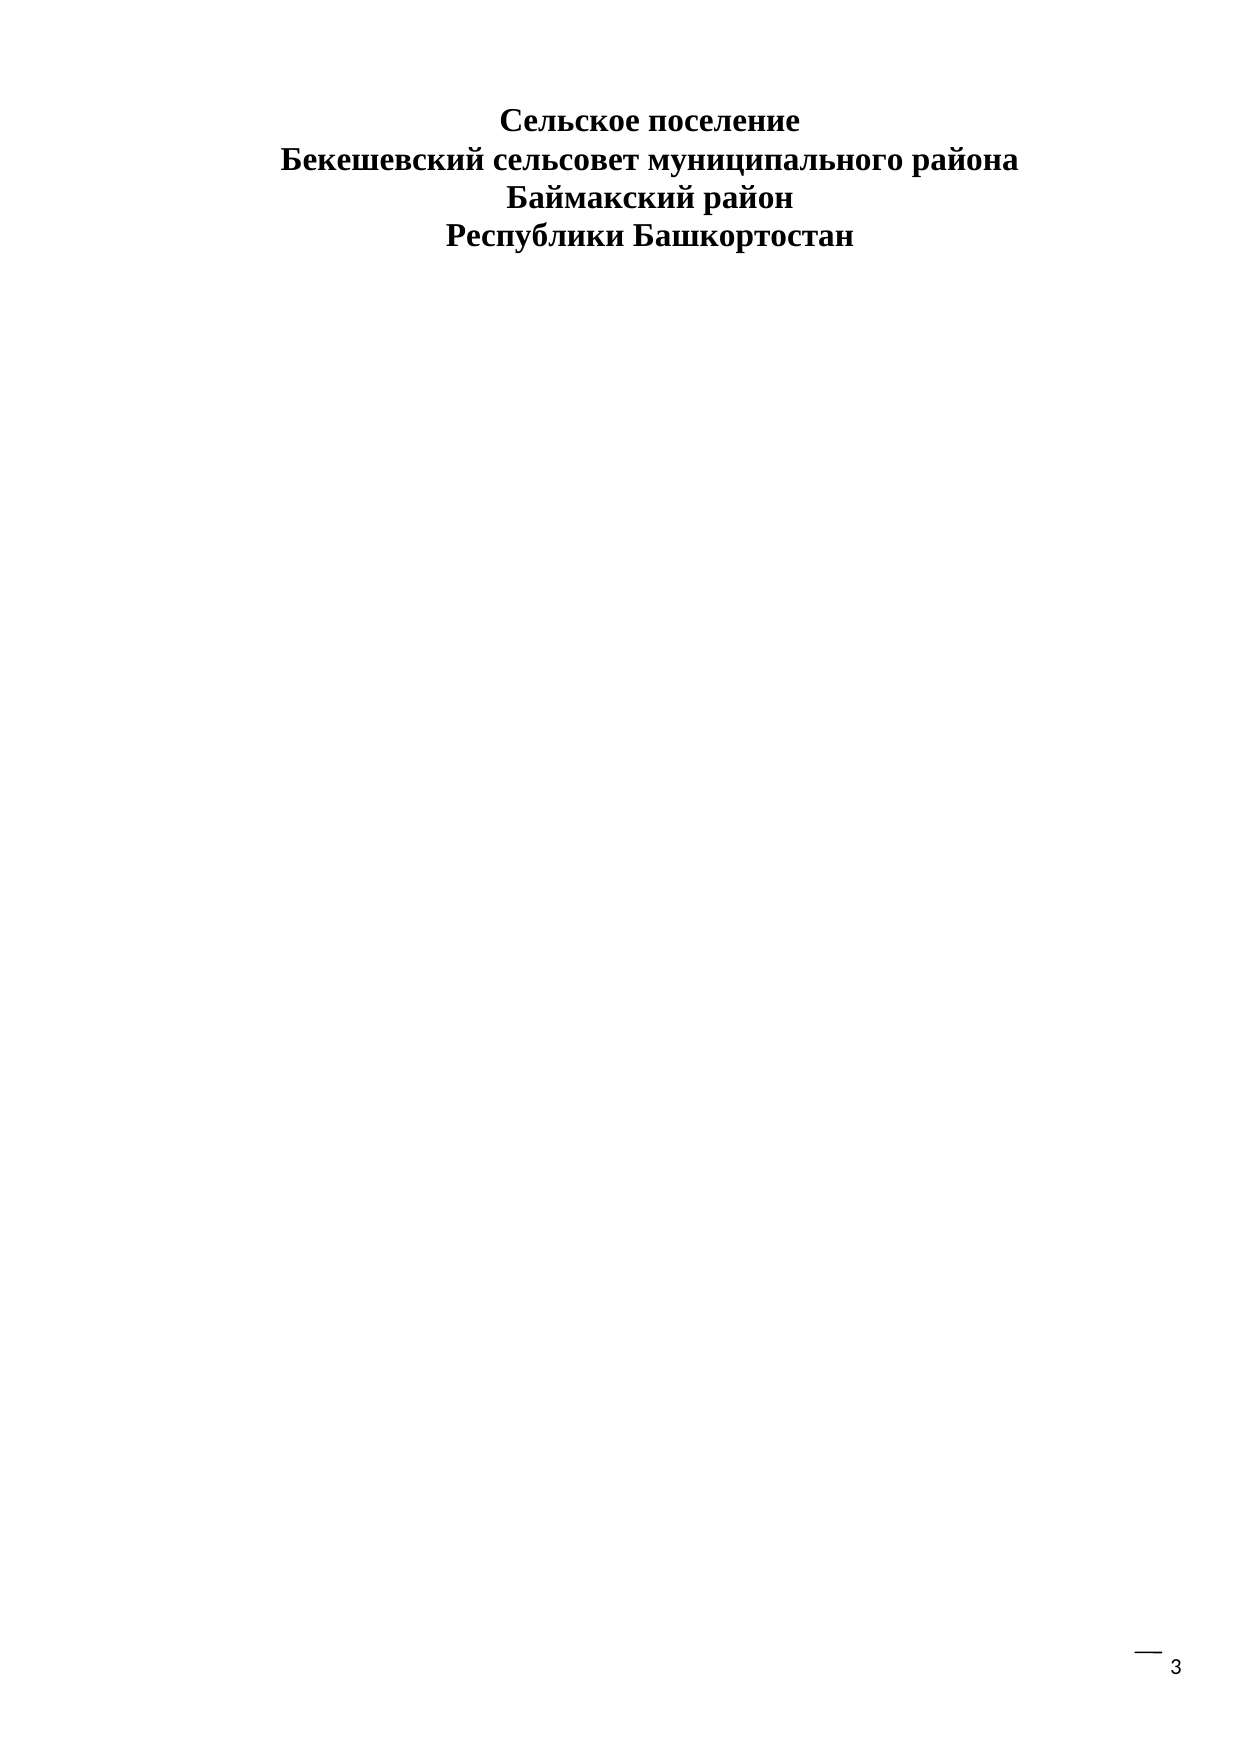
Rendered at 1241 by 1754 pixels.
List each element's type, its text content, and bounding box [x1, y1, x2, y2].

text Бекешевский сельсовет муниципального района [118, 139, 1181, 177]
text Республики Башкортостан [118, 215, 1181, 254]
text Сельское поселение [118, 100, 1181, 139]
text Баймакский район [118, 177, 1181, 215]
